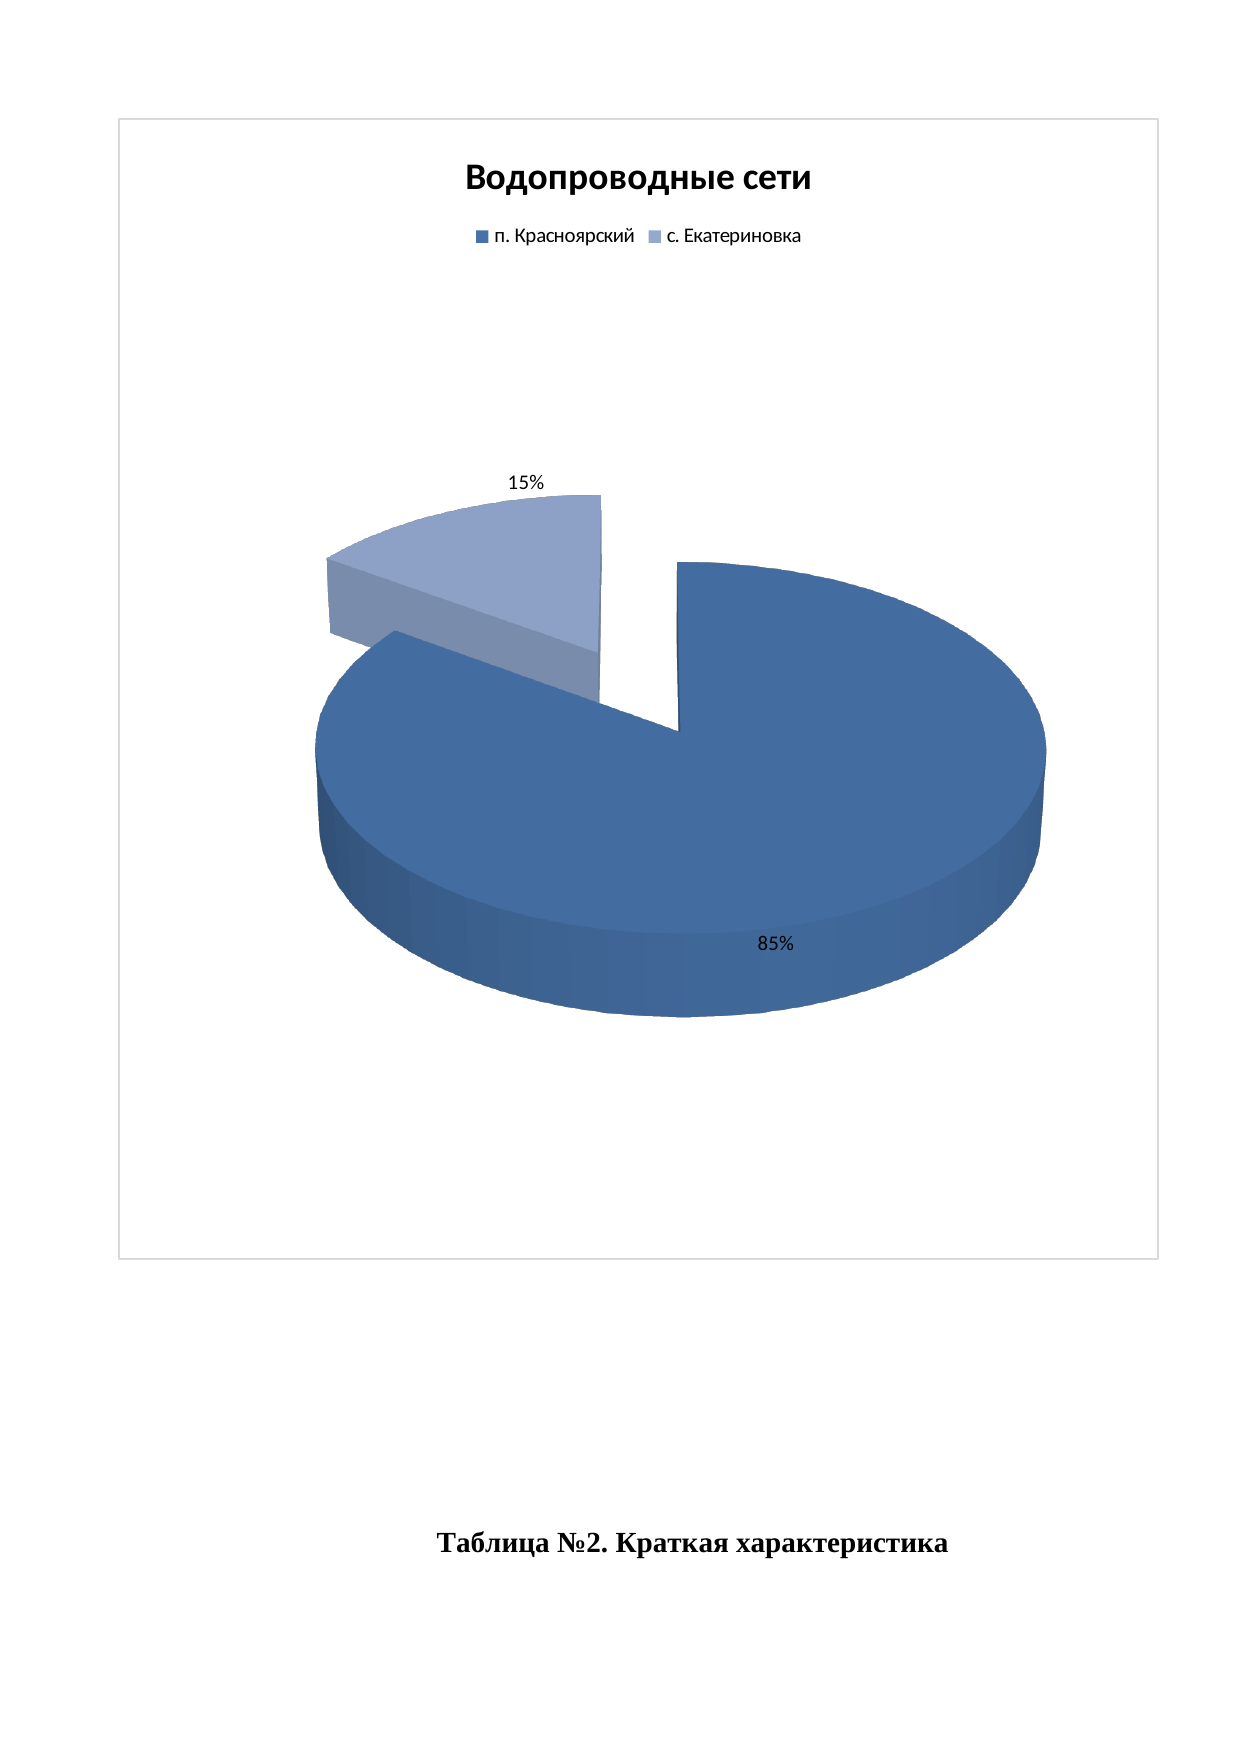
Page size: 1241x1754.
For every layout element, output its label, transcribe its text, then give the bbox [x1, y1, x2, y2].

text Таблица №2. Краткая характеристика [177, 1525, 1152, 1559]
